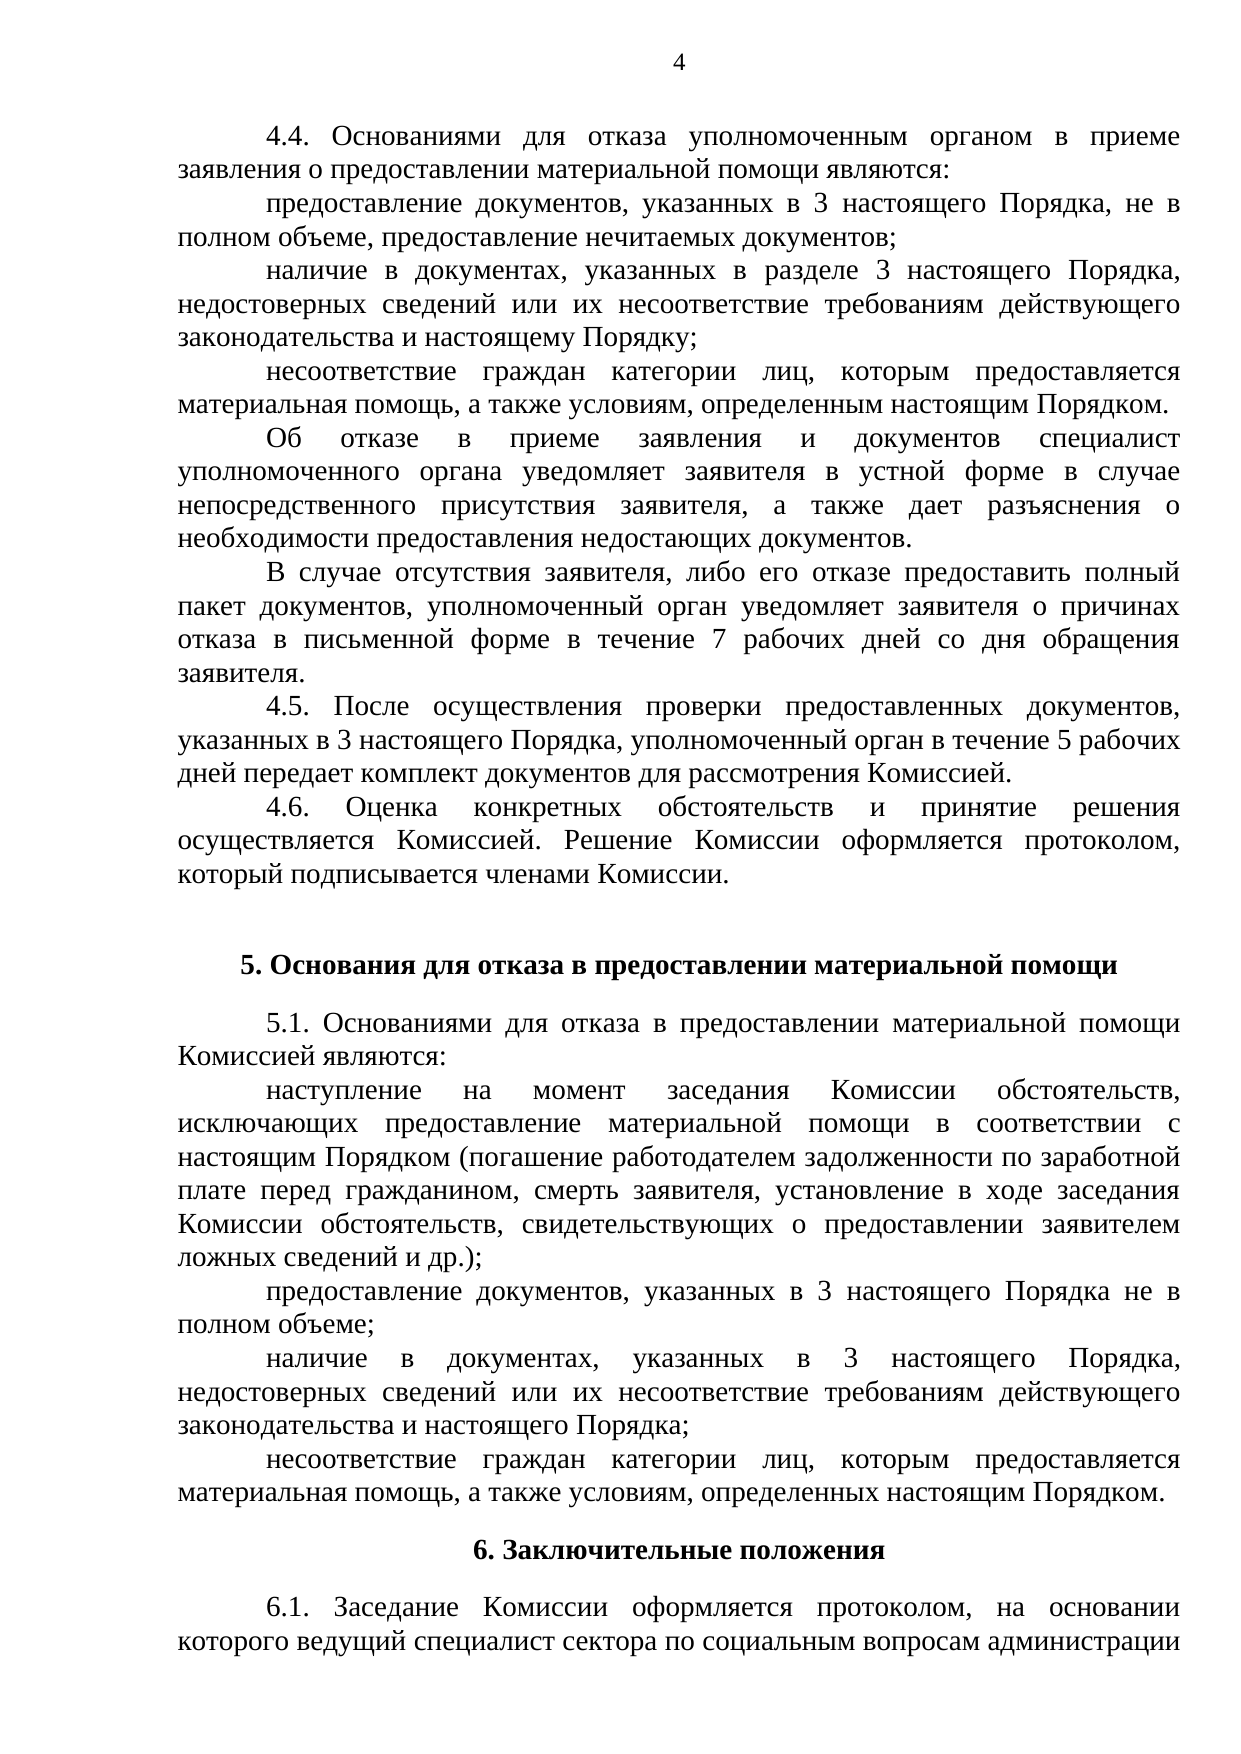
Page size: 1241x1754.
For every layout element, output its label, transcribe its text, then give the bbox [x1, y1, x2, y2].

text В случае отсутствия заявителя, либо его отказе предоставить полный пакет документов, уполномоченный орган уведомляет заявителя о причинах отказа в письменной форме в течение 7 рабочих дней со дня обращения заявителя. [177, 554, 1181, 688]
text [177, 1589, 1181, 1657]
text 4.6. Оценка конкретных обстоятельств и принятие решения осуществляется Комиссией. Решение Комиссии оформляется протоколом, который подписывается членами Комиссии. [177, 789, 1181, 889]
text предоставление документов, указанных в 3 настоящего Порядка не в полном объеме; [177, 1273, 1181, 1340]
subtitle 5. Основания для отказа в предоставлении материальной помощи [177, 947, 1181, 981]
text 4.4. Основаниями для отказа уполномоченным органом в приеме заявления о предоставлении материальной помощи являются: [177, 118, 1181, 185]
text 5.1. Основаниями для отказа в предоставлении материальной помощи Комиссией являются: [177, 1005, 1181, 1072]
text 4.5. После осуществления проверки предоставленных документов, указанных в 3 настоящего Порядка, уполномоченный орган в течение 5 рабочих дней передает комплект документов для рассмотрения Комиссией. [177, 688, 1181, 789]
text несоответствие граждан категории лиц, которым предоставляется материальная помощь, а также условиям, определенных настоящим Порядком. [177, 1441, 1181, 1508]
subtitle 6. Заключительные положения [177, 1532, 1181, 1566]
text предоставление документов, указанных в 3 настоящего Порядка, не в полном объеме, предоставление нечитаемых документов; [177, 185, 1181, 252]
text наличие в документах, указанных в разделе 3 настоящего Порядка, недостоверных сведений или их несоответствие требованиям действующего законодательства и настоящему Порядку; [177, 252, 1181, 353]
text наличие в документах, указанных в 3 настоящего Порядка, недостоверных сведений или их несоответствие требованиям действующего законодательства и настоящего Порядка; [177, 1340, 1181, 1441]
text наступление на момент заседания Комиссии обстоятельств, исключающих предоставление материальной помощи в соответствии с настоящим Порядком (погашение работодателем задолженности по заработной плате перед гражданином, смерть заявителя, установление в ходе заседания Комиссии обстоятельств, свидетельствующих о предоставлении заявителем ложных сведений и др.); [177, 1072, 1181, 1273]
text Об отказе в приеме заявления и документов специалист уполномоченного органа уведомляет заявителя в устной форме в случае непосредственного присутствия заявителя, а также дает разъяснения о необходимости предоставления недостающих документов. [177, 420, 1181, 554]
text несоответствие граждан категории лиц, которым предоставляется материальная помощь, а также условиям, определенным настоящим Порядком. [177, 353, 1181, 420]
